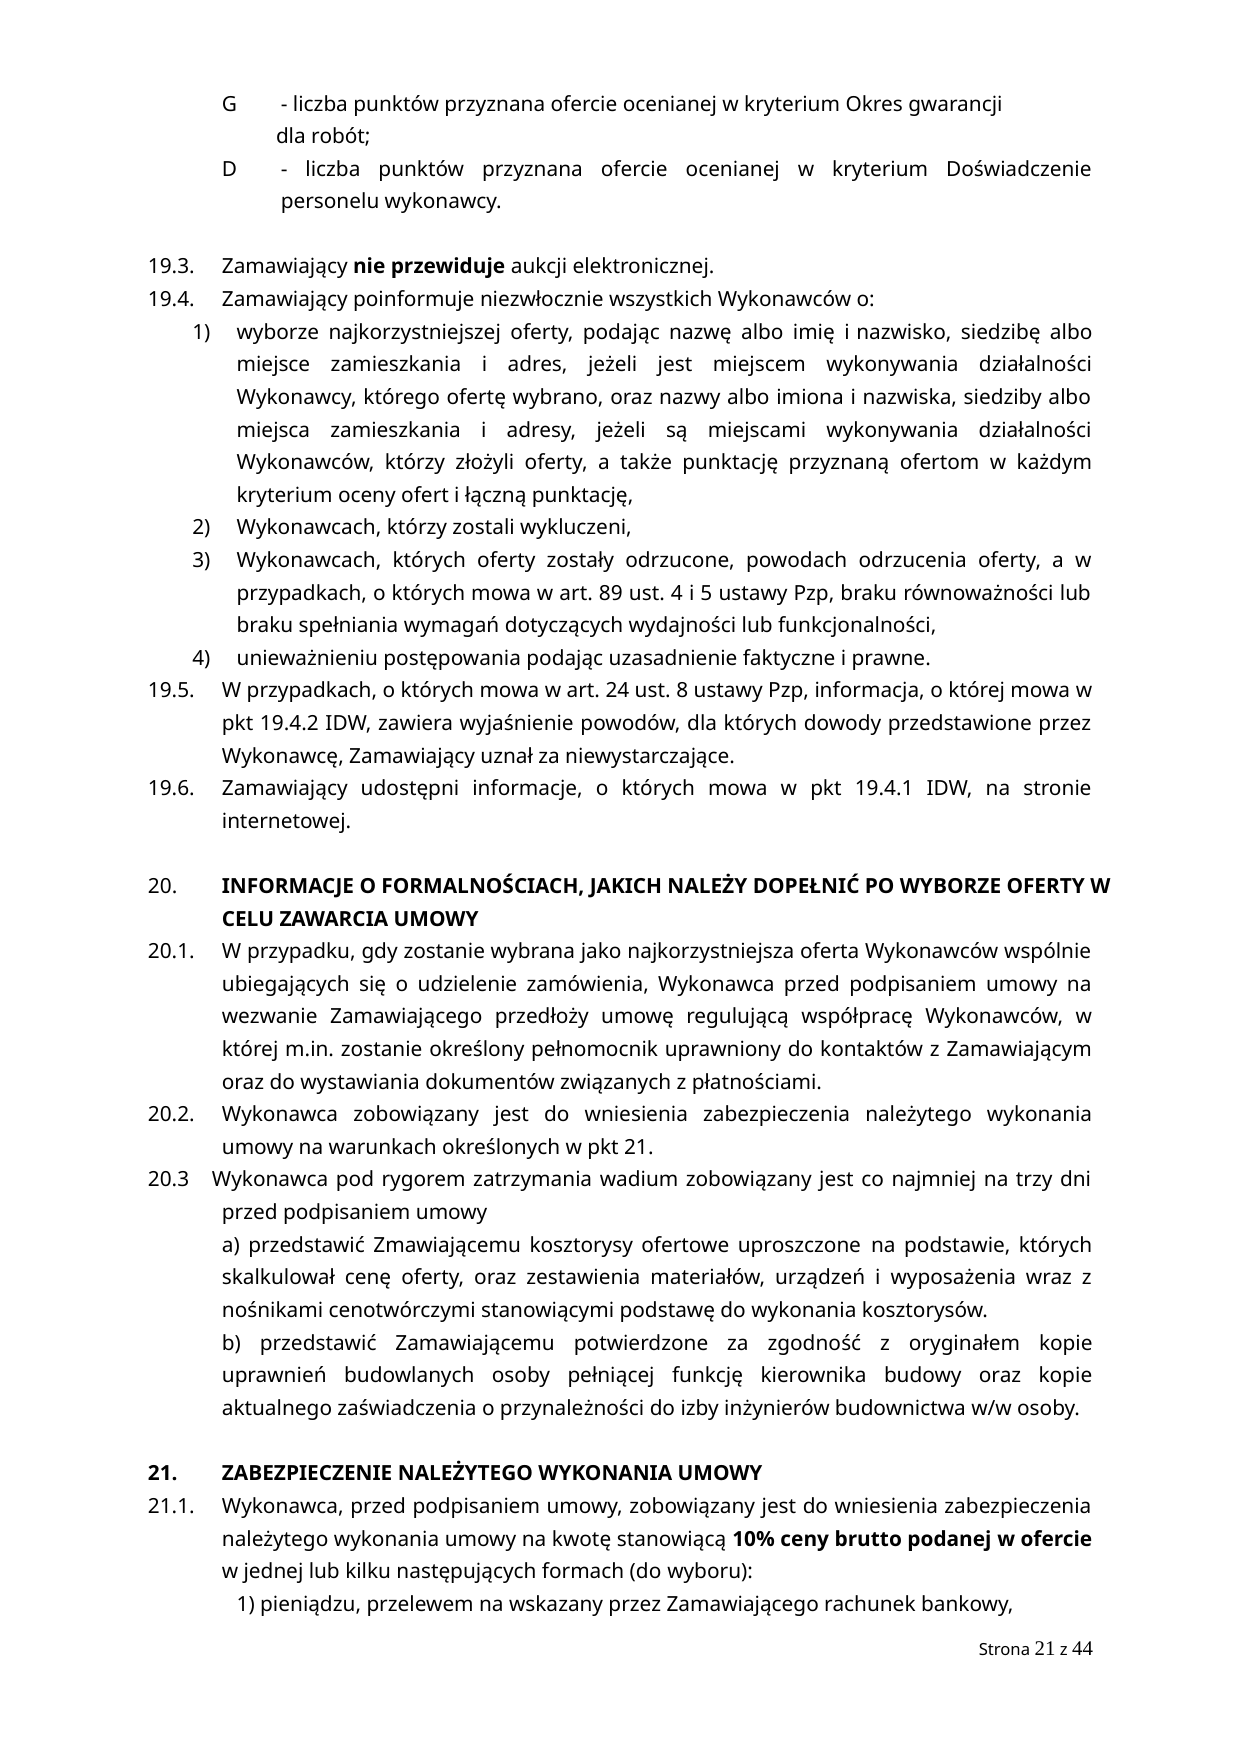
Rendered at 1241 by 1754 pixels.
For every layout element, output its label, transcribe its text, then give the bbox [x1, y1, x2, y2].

text 20.2. Wykonawca zobowiązany jest do wniesienia zabezpieczenia należytego wykonania umowy na warunkach określonych w pkt 21. [148, 1099, 1092, 1160]
text 21. ZABEZPIECZENIE NALEŻYTEGO WYKONANIA UMOWY [148, 1458, 1152, 1487]
text 19.4. Zamawiający poinformuje niezwłocznie wszystkich Wykonawców o: [148, 284, 1092, 313]
text 20.1. W przypadku, gdy zostanie wybrana jako najkorzystniejsza oferta Wykonawców wspólnie ubiegających się o udzielenie zamówienia, Wykonawca przed podpisaniem umowy na wezwanie Zamawiającego przedłoży umowę regulującą współpracę Wykonawców, w której m.in. zostanie określony pełnomocnik uprawniony do kontaktów z Zamawiającym oraz do wystawiania dokumentów związanych z płatnościami. [148, 936, 1092, 1095]
text 3) Wykonawcach, których oferty zostały odrzucone, powodach odrzucenia oferty, a w przypadkach, o których mowa w art. 89 ust. 4 i 5 ustawy Pzp, braku równoważności lub braku spełniania wymagań dotyczących wydajności lub funkcjonalności, [192, 545, 1092, 639]
text 4) unieważnieniu postępowania podając uzasadnienie faktyczne i prawne. [192, 643, 1092, 671]
text 20.3 Wykonawca pod rygorem zatrzymania wadium zobowiązany jest co najmniej na trzy dni przed podpisaniem umowy [148, 1164, 1092, 1226]
text 1) wyborze najkorzystniejszej oferty, podając nazwę albo imię i nazwisko, siedzibę albo miejsce zamieszkania i adres, jeżeli jest miejscem wykonywania działalności Wykonawcy, którego ofertę wybrano, oraz nazwy albo imiona i nazwiska, siedziby albo miejsca zamieszkania i adresy, jeżeli są miejscami wykonywania działalności Wykonawców, którzy złożyli oferty, a także punktację przyznaną ofertom w każdym kryterium oceny ofert i łączną punktację, [192, 317, 1092, 508]
text G - liczba punktów przyznana ofercie ocenianej w kryterium Okres gwarancji [222, 89, 1092, 117]
text a) przedstawić Zmawiającemu kosztorysy ofertowe uproszczone na podstawie, których skalkulował cenę oferty, oraz zestawienia materiałów, urządzeń i wyposażenia wraz z nośnikami cenotwórczymi stanowiącymi podstawę do wykonania kosztorysów. [222, 1230, 1092, 1323]
text 20. INFORMACJE O FORMALNOŚCIACH, JAKICH NALEŻY DOPEŁNIĆ PO WYBORZE OFERTY W CELU ZAWARCIA UMOWY [148, 871, 1152, 932]
text D - liczba punktów przyznana ofercie ocenianej w kryterium Doświadczenie personelu wykonawcy. [222, 154, 1092, 215]
text 1) pieniądzu, przelewem na wskazany przez Zamawiającego rachunek bankowy, [236, 1589, 1092, 1617]
text 19.3. Zamawiający nie przewiduje aukcji elektronicznej. [148, 252, 1092, 280]
text 19.6. Zamawiający udostępni informacje, o których mowa w pkt 19.4.1 IDW, na stronie internetowej. [148, 773, 1092, 834]
text 19.5. W przypadkach, o których mowa w art. 24 ust. 8 ustawy Pzp, informacja, o której mowa w pkt 19.4.2 IDW, zawiera wyjaśnienie powodów, dla których dowody przedstawione przez Wykonawcę, Zamawiający uznał za niewystarczające. [148, 676, 1092, 769]
text 21.1. Wykonawca, przed podpisaniem umowy, zobowiązany jest do wniesienia zabezpieczenia należytego wykonania umowy na kwotę stanowiącą 10% ceny brutto podanej w ofercie w jednej lub kilku następujących formach (do wyboru): [148, 1491, 1092, 1585]
text dla robót; [222, 121, 1092, 150]
text 2) Wykonawcach, którzy zostali wykluczeni, [192, 512, 1092, 541]
text b) przedstawić Zamawiającemu potwierdzone za zgodność z oryginałem kopie uprawnień budowlanych osoby pełniącej funkcję kierownika budowy oraz kopie aktualnego zaświadczenia o przynależności do izby inżynierów budownictwa w/w osoby. [222, 1328, 1092, 1421]
